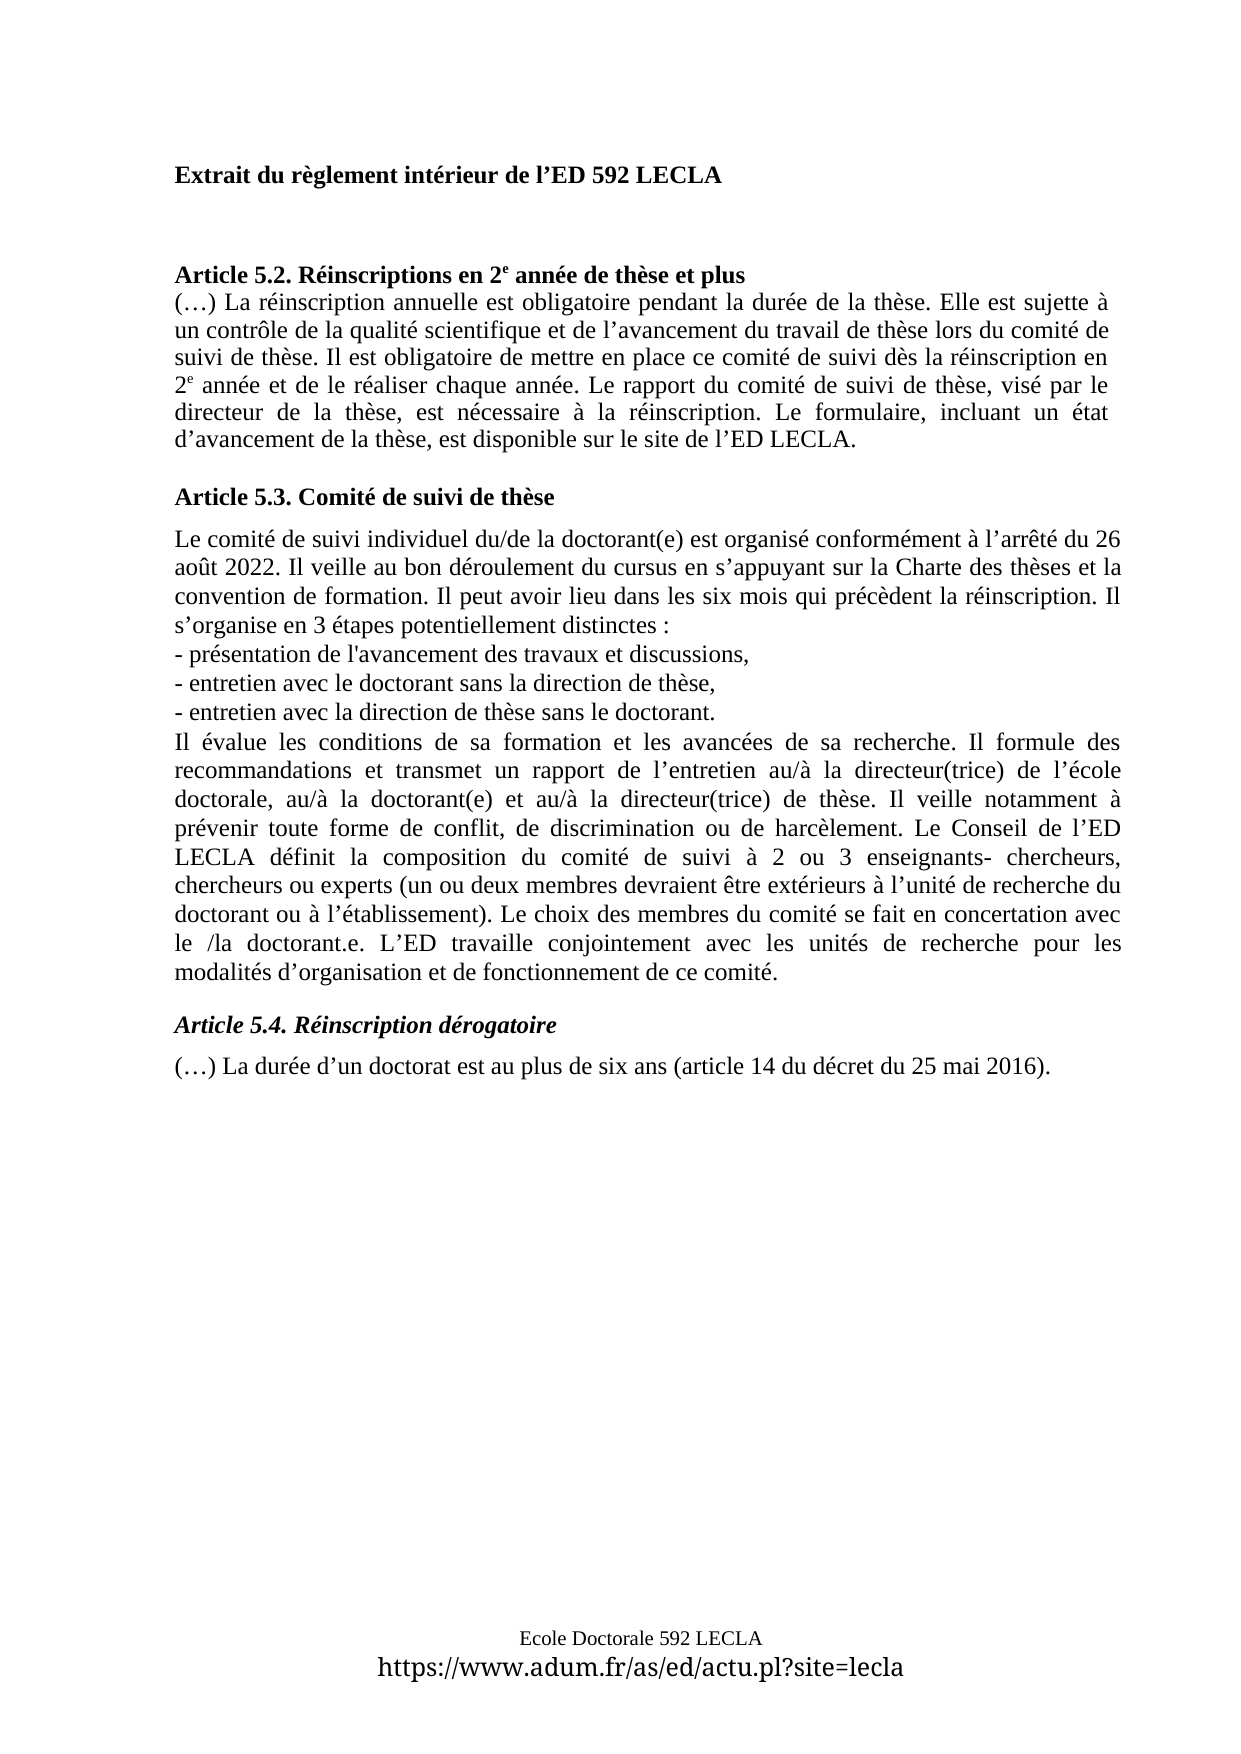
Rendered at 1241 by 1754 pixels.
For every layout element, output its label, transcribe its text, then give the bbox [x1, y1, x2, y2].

text - entretien avec le doctorant sans la direction de thèse, [174, 668, 1122, 697]
text Article 5.2. Réinscriptions en 2e année de thèse et plus [174, 260, 1122, 289]
text (…) La durée d’un doctorat est au plus de six ans (article 14 du décret du 25 mai 2016). [174, 1052, 1110, 1080]
text Il évalue les conditions de sa formation et les avancées de sa recherche. Il formule des recommandations et transmet un rapport de l’entretien au/à la directeur(trice) de l’école doctorale, au/à la doctorant(e) et au/à la directeur(trice) de thèse. Il veille notamment à prévenir toute forme de conflit, de discrimination ou de harcèlement. Le Conseil de l’ED LECLA définit la composition du comité de suivi à 2 ou 3 enseignants- chercheurs, chercheurs ou experts (un ou deux membres devraient être extérieurs à l’unité de recherche du doctorant ou à l’établissement). Le choix des membres du comité se fait en concertation avec le /la doctorant.e. L’ED travaille conjointement avec les unités de recherche pour les modalités d’organisation et de fonctionnement de ce comité. [174, 727, 1122, 985]
text Article 5.4. Réinscription dérogatoire [174, 1010, 1122, 1039]
text Extrait du règlement intérieur de l’ED 592 LECLA [174, 160, 1122, 189]
text Le comité de suivi individuel du/de la doctorant(e) est organisé conformément à l’arrêté du 26 août 2022. Il veille au bon déroulement du cursus en s’appuyant sur la Charte des thèses et la convention de formation. Il peut avoir lieu dans les six mois qui précèdent la réinscription. Il s’organise en 3 étapes potentiellement distinctes : [174, 524, 1122, 639]
text Article 5.3. Comité de suivi de thèse [174, 483, 1122, 511]
text - entretien avec la direction de thèse sans le doctorant. [174, 697, 1122, 726]
text (…) La réinscription annuelle est obligatoire pendant la durée de la thèse. Elle est sujette à un contrôle de la qualité scientifique et de l’avancement du travail de thèse lors du comité de suivi de thèse. Il est obligatoire de mettre en place ce comité de suivi dès la réinscription en 2e année et de le réaliser chaque année. Le rapport du comité de suivi de thèse, visé par le directeur de la thèse, est nécessaire à la réinscription. Le formulaire, incluant un état d’avancement de la thèse, est disponible sur le site de l’ED LECLA. [174, 289, 1110, 453]
text - présentation de l'avancement des travaux et discussions, [174, 639, 1122, 668]
